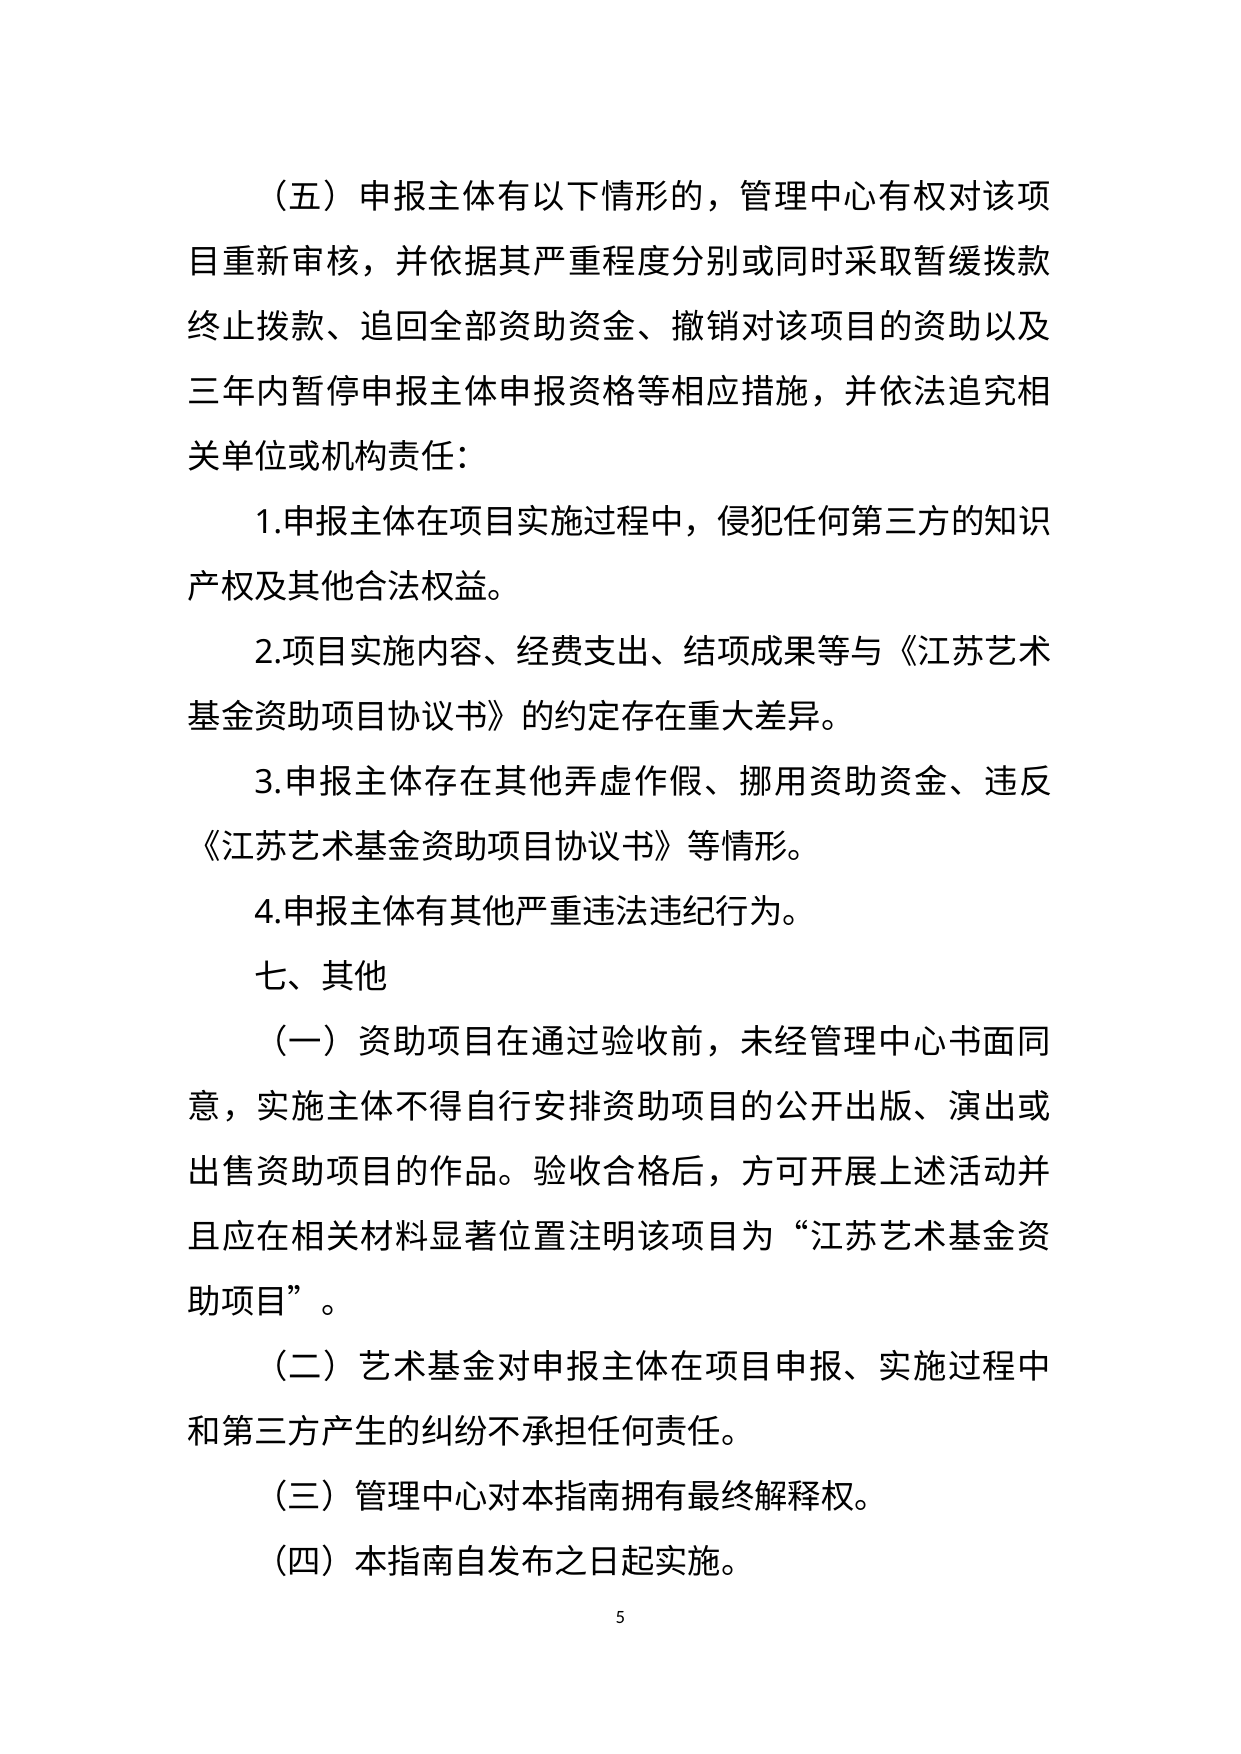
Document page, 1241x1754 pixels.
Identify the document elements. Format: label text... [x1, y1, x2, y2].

text 1.申报主体在项目实施过程中，侵犯任何第三方的知识产权及其他合法权益。 [187, 487, 1053, 617]
text 七、其他 [187, 942, 1053, 1007]
text （三）管理中心对本指南拥有最终解释权。 [187, 1462, 1053, 1527]
text 2.项目实施内容、经费支出、结项成果等与《江苏艺术基金资助项目协议书》的约定存在重大差异。 [187, 617, 1053, 747]
text 4.申报主体有其他严重违法违纪行为。 [187, 877, 1053, 942]
text （一）资助项目在通过验收前，未经管理中心书面同意，实施主体不得自行安排资助项目的公开出版、演出或出售资助项目的作品。验收合格后，方可开展上述活动并且应在相关材料显著位置注明该项目为“江苏艺术基金资助项目”。 [187, 1007, 1053, 1332]
text （四）本指南自发布之日起实施。 [187, 1527, 1053, 1592]
text （二）艺术基金对申报主体在项目申报、实施过程中和第三方产生的纠纷不承担任何责任。 [187, 1332, 1053, 1462]
text （五）申报主体有以下情形的，管理中心有权对该项目重新审核，并依据其严重程度分别或同时采取暂缓拨款、终止拨款、追回全部资助资金、撤销对该项目的资助以及三年内暂停申报主体申报资格等相应措施，并依法追究相关单位或机构责任： [187, 162, 1053, 487]
text 3.申报主体存在其他弄虚作假、挪用资助资金、违反《江苏艺术基金资助项目协议书》等情形。 [187, 747, 1053, 877]
